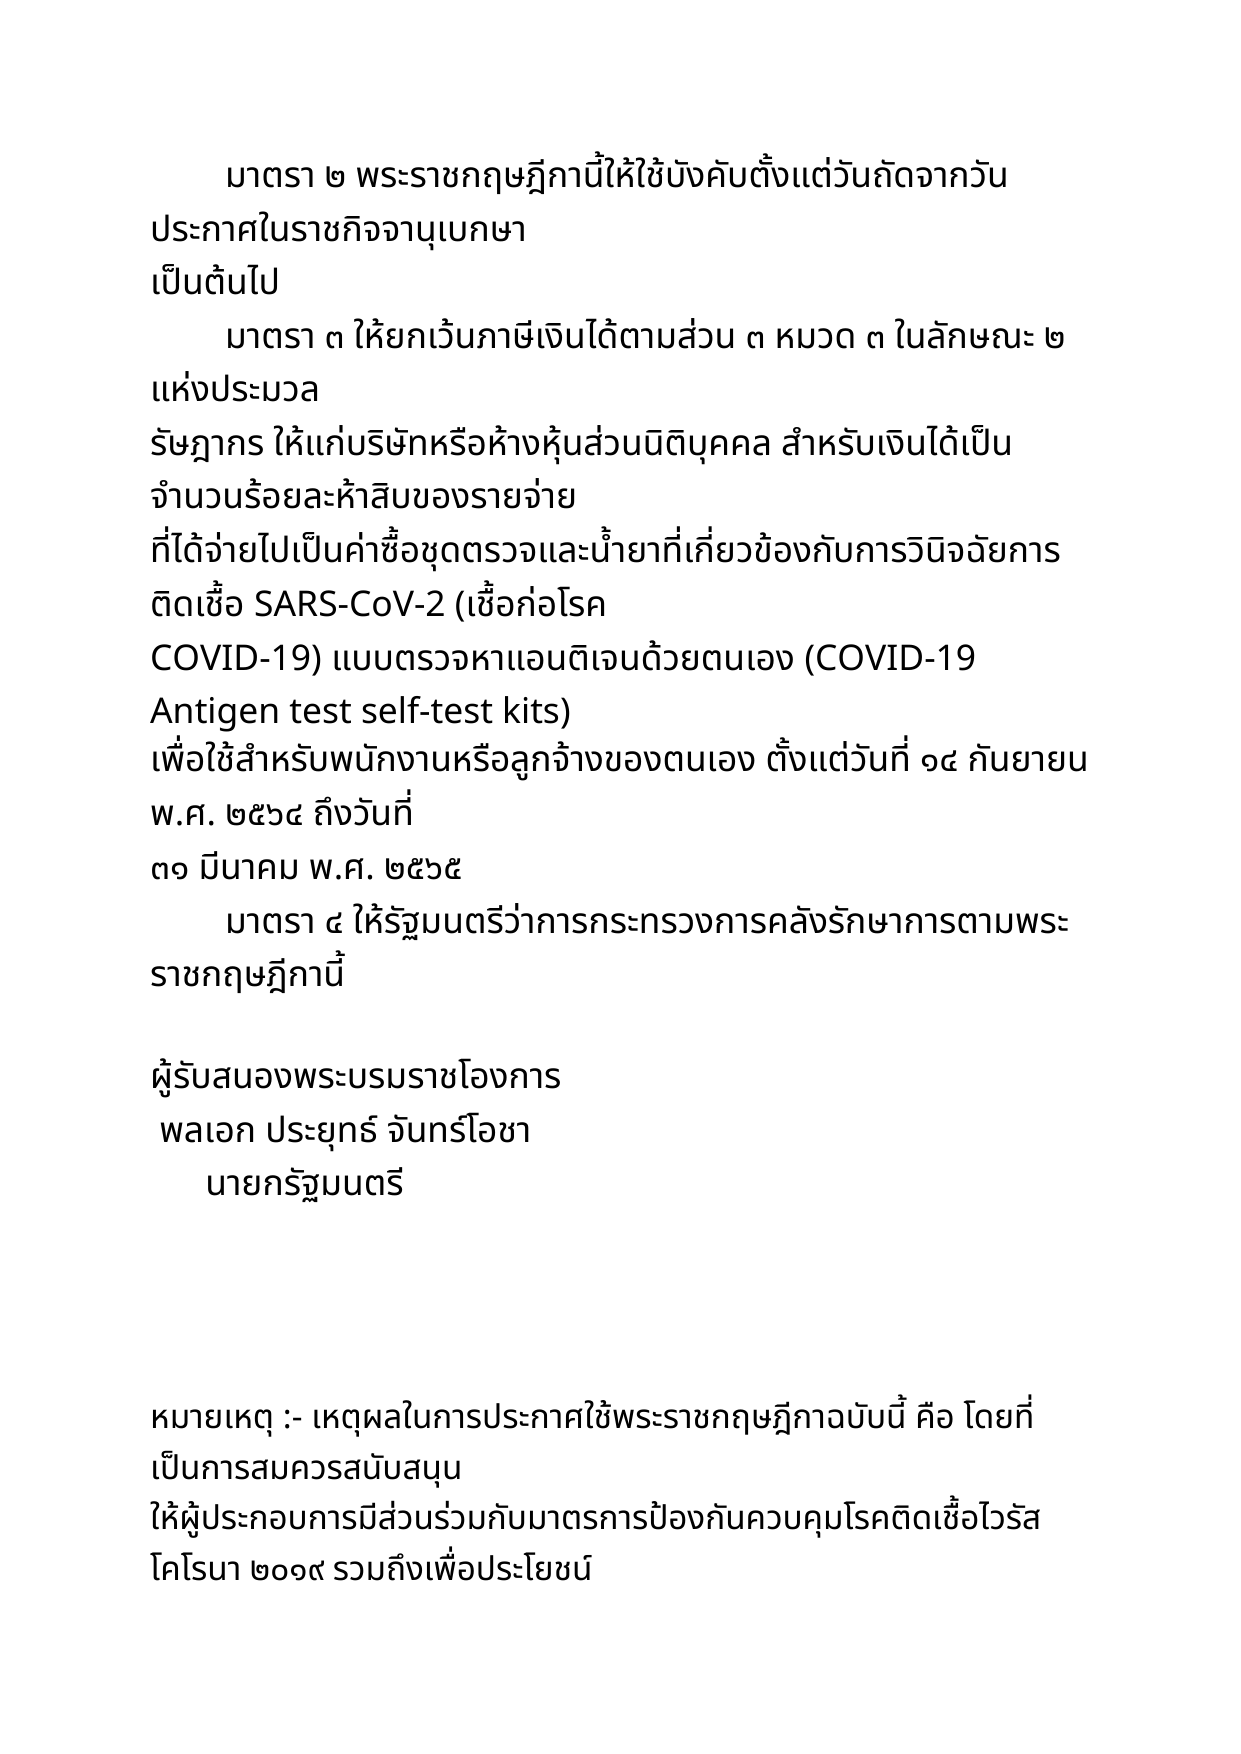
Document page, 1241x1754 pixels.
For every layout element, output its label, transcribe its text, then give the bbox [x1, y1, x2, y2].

text มาตรา ๓ ให้ยกเว้นภาษีเงินได้ตามส่วน ๓ หมวด ๓ ในลักษณะ ๒ แห่งประมวล รัษฎากร ให้แก่บริษัทหรือห้างหุ้นส่วนนิติบุคคล สำหรับเงินได้เป็นจำนวนร้อยละห้าสิบของรายจ่าย ที่ได้จ่ายไปเป็นค่าซื้อชุดตรวจและน้ำยาที่เกี่ยวข้องกับการวินิจฉัยการติดเชื้อ SARS-CoV-2 (เชื้อก่อโรค COVID-19) แบบตรวจหาแอนติเจนด้วยตนเอง (COVID-19 Antigen test self-test kits) เพื่อใช้สำหรับพนักงานหรือลูกจ้างของตนเอง ตั้งแต่วันที่ ๑๔ กันยายน พ.ศ. ๒๕๖๔ ถึงวันที่ ๓๑ มีนาคม พ.ศ. ๒๕๖๕ [150, 311, 1090, 896]
text มาตรา ๔ ให้รัฐมนตรีว่าการกระทรวงการคลังรักษาการตามพระราชกฤษฎีกานี้ [150, 896, 1090, 1003]
text ผู้รับสนองพระบรมราชโองการ [150, 1051, 1090, 1104]
text นายกรัฐมนตรี [150, 1158, 1090, 1211]
text มาตรา ๒ พระราชกฤษฎีกานี้ให้ใช้บังคับตั้งแต่วันถัดจากวันประกาศในราชกิจจานุเบกษา เป็นต้นไป [150, 150, 1090, 311]
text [150, 1393, 1090, 1595]
text พลเอก ประยุทธ์ จันทร์โอชา [150, 1104, 1090, 1158]
